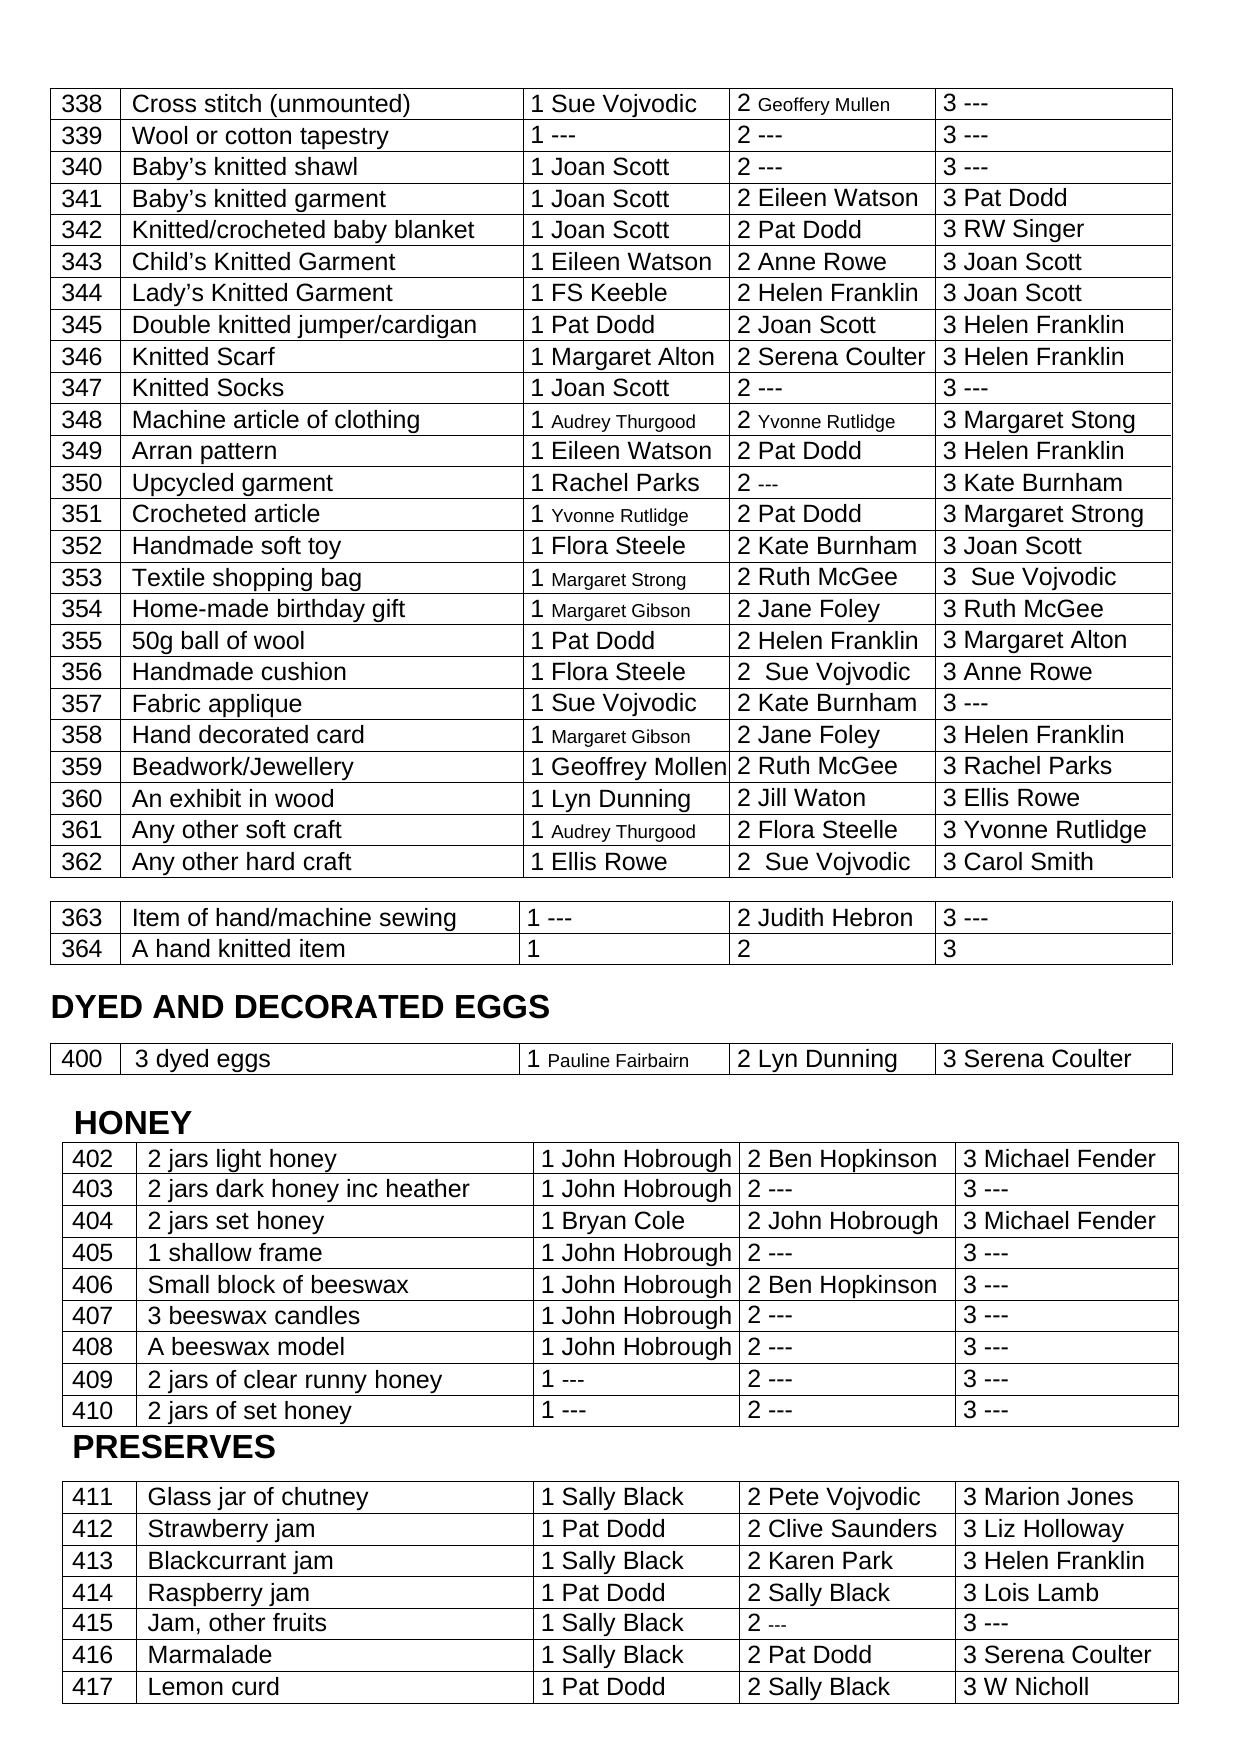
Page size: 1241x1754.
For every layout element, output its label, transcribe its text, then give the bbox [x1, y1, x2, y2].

table_cell Fabric applique [121, 689, 523, 719]
table_cell 409 [63, 1364, 136, 1395]
table_cell PRESERVES [63, 1427, 1178, 1481]
table_cell 2 --- [740, 1364, 955, 1395]
table_cell 1 Eileen Watson [524, 436, 729, 466]
table_cell 1 Margaret Strong [524, 563, 729, 593]
table_cell 2 Helen Franklin [730, 278, 935, 309]
table_cell 1 Audrey Thurgood [524, 815, 729, 845]
table_cell 347 [51, 373, 120, 403]
table_cell Marmalade [137, 1640, 533, 1671]
table_cell 2 Judith Hebron [730, 902, 935, 933]
table_cell 3 Helen Franklin [936, 340, 1172, 372]
table_cell 2 Clive Saunders [740, 1514, 955, 1544]
table_cell 1 --- [524, 120, 729, 151]
table_cell 342 [51, 215, 120, 245]
table_cell 2 Serena Coulter [730, 341, 935, 372]
table_cell 2 Sally Black [740, 1672, 955, 1702]
table_cell 339 [51, 120, 120, 151]
table_cell 2 --- [730, 467, 935, 498]
table_cell 1 John Hobrough [534, 1301, 739, 1331]
table_cell 363 [51, 902, 120, 933]
table_cell 3 --- [956, 1269, 1178, 1299]
table_cell 1 Bryan Cole [534, 1206, 739, 1237]
table_cell 1 Sally Black [534, 1546, 739, 1576]
table_cell 2 Kate Burnham [730, 531, 935, 561]
table_cell 345 [51, 310, 120, 340]
table_cell A hand knitted item [121, 934, 519, 964]
table_cell Raspberry jam [137, 1577, 533, 1607]
table_cell 341 [51, 184, 120, 214]
table_cell 2 jars of clear runny honey [137, 1364, 533, 1395]
table_cell 3 --- [956, 1609, 1178, 1639]
table_cell 3 Ellis Rowe [936, 782, 1172, 814]
table_cell 2 Jill Waton [730, 783, 935, 814]
table_cell 1 Pat Dodd [524, 625, 729, 656]
table_cell 350 [51, 467, 120, 498]
table_cell 348 [51, 404, 120, 435]
table_cell An exhibit in wood [121, 783, 523, 814]
table_cell Baby’s knitted shawl [121, 152, 523, 182]
table_cell 3 Carol Smith [936, 845, 1172, 877]
table_cell 2 Jane Foley [730, 594, 935, 624]
table_cell 405 [63, 1238, 136, 1268]
table_cell 1 Sally Black [534, 1640, 739, 1671]
table_cell 1 Yvonne Rutlidge [524, 499, 729, 529]
table_cell 3 --- [956, 1238, 1178, 1268]
table_cell 1 Sally Black [534, 1482, 739, 1513]
table_cell 2 John Hobrough [740, 1206, 955, 1237]
table_cell 2 Ruth McGee [730, 563, 935, 593]
table_cell 1 Eileen Watson [524, 246, 729, 277]
table_cell 400 [51, 1044, 120, 1074]
table_cell 413 [63, 1546, 136, 1576]
table_cell 410 [63, 1396, 136, 1426]
table_cell Home-made birthday gift [121, 594, 523, 624]
table_cell 3 Margaret Alton [936, 624, 1172, 656]
table_cell 2 Yvonne Rutlidge [730, 404, 935, 435]
table_cell 1 Joan Scott [524, 215, 729, 245]
table_cell Knitted Socks [121, 373, 523, 403]
table_cell 1 Ellis Rowe [524, 846, 729, 877]
table_cell 3 Lois Lamb [956, 1577, 1178, 1607]
table_cell 2 Pat Dodd [730, 436, 935, 466]
table_cell 417 [63, 1672, 136, 1702]
table_cell Hand decorated card [121, 720, 523, 751]
table_cell 1 Audrey Thurgood [524, 404, 729, 435]
table_cell 1 Sally Black [534, 1609, 739, 1639]
table_cell 3 beeswax candles [137, 1301, 533, 1331]
table_cell 2 Pat Dodd [730, 499, 935, 529]
table_cell 2 Pat Dodd [740, 1640, 955, 1671]
table_header 3 Michael Fender [956, 1143, 1178, 1173]
table_cell Cross stitch (unmounted) [121, 89, 523, 119]
table_cell Crocheted article [121, 499, 523, 529]
table_cell 1 Pauline Fairbairn [520, 1044, 729, 1074]
table_cell 1 FS Keeble [524, 278, 729, 309]
table_cell 2 --- [740, 1609, 955, 1639]
table_cell Baby’s knitted garment [121, 184, 523, 214]
table_cell 3 Margaret Stong [936, 403, 1172, 435]
table_cell Double knitted jumper/cardigan [121, 310, 523, 340]
table_cell 3 Anne Rowe [936, 656, 1172, 688]
table_cell 3 Pat Dodd [936, 183, 1172, 214]
table_cell 1 Pat Dodd [534, 1672, 739, 1702]
table_cell Knitted/crocheted baby blanket [121, 215, 523, 245]
table_cell 408 [63, 1332, 136, 1363]
table_cell 3 Ruth McGee [936, 593, 1172, 624]
table_cell 1 John Hobrough [534, 1238, 739, 1268]
table_cell 407 [63, 1301, 136, 1331]
table_cell 2 --- [740, 1396, 955, 1426]
table_cell 2 --- [740, 1301, 955, 1331]
table_cell 2 Geoffery Mullen [730, 89, 935, 119]
table_cell 3 --- [956, 1332, 1178, 1363]
table_cell 3 Michael Fender [956, 1206, 1178, 1237]
table_cell 1 Lyn Dunning [524, 783, 729, 814]
table_cell 344 [51, 278, 120, 309]
table_cell 359 [51, 752, 120, 782]
table_cell 1 John Hobrough [534, 1269, 739, 1299]
table_cell 2 Ruth McGee [730, 752, 935, 782]
table_cell DYED AND DECORATED EGGS [50, 964, 1172, 1043]
table_cell 2 jars of set honey [137, 1396, 533, 1426]
table_cell Machine article of clothing [121, 404, 523, 435]
table_cell 3 Joan Scott [936, 530, 1172, 561]
table_cell Lady’s Knitted Garment [121, 278, 523, 309]
table_cell Knitted Scarf [121, 341, 523, 372]
table_cell Any other soft craft [121, 815, 523, 845]
table_cell 358 [51, 720, 120, 751]
table_cell 50g ball of wool [121, 625, 523, 656]
table_cell 1 Flora Steele [524, 531, 729, 561]
table_cell 3 --- [956, 1396, 1178, 1426]
table_cell 3 Yvonne Rutlidge [936, 814, 1172, 845]
table_cell 1 --- [534, 1396, 739, 1426]
table_cell 3 Joan Scott [936, 277, 1172, 309]
table_cell 357 [51, 689, 120, 719]
table_cell 2 --- [730, 373, 935, 403]
table_cell 3 --- [936, 901, 1172, 933]
table_cell 2 Flora Steelle [730, 815, 935, 845]
table_cell 2 jars set honey [137, 1206, 533, 1237]
table_cell Jam, other fruits [137, 1609, 533, 1639]
table_header 2 jars light honey [137, 1143, 533, 1173]
table_cell 1 Joan Scott [524, 152, 729, 182]
table_cell Handmade cushion [121, 657, 523, 688]
table_cell Any other hard craft [121, 846, 523, 877]
table_cell 353 [51, 563, 120, 593]
table_cell 1 Geoffrey Mollen [524, 752, 729, 782]
table_cell 2 jars dark honey inc heather [137, 1174, 533, 1205]
table_cell 1 Pat Dodd [534, 1577, 739, 1607]
table_cell [50, 877, 1172, 901]
table_cell 2 Kate Burnham [730, 689, 935, 719]
table_cell 352 [51, 531, 120, 561]
table_cell 3 Serena Coulter [936, 1043, 1172, 1074]
table_cell 1 Rachel Parks [524, 467, 729, 498]
table_cell 3 Helen Franklin [936, 309, 1172, 340]
table_cell 3 RW Singer [936, 214, 1172, 245]
table_cell 404 [63, 1206, 136, 1237]
table_cell 2 Anne Rowe [730, 246, 935, 277]
table_cell 340 [51, 152, 120, 182]
table_cell Upcycled garment [121, 467, 523, 498]
table_cell 1 Flora Steele [524, 657, 729, 688]
table_cell Strawberry jam [137, 1514, 533, 1544]
table_cell 3 Joan Scott [936, 245, 1172, 277]
table_cell 343 [51, 246, 120, 277]
table_cell 3 --- [956, 1174, 1178, 1205]
table_cell 346 [51, 341, 120, 372]
table_cell 3 --- [936, 372, 1172, 403]
table_cell Lemon curd [137, 1672, 533, 1702]
table_cell 2 Jane Foley [730, 720, 935, 751]
table_cell Textile shopping bag [121, 563, 523, 593]
table_cell 3 Liz Holloway [956, 1514, 1178, 1544]
table_cell 416 [63, 1640, 136, 1671]
table_cell 2 [730, 934, 935, 964]
table_cell 3 Serena Coulter [956, 1640, 1178, 1671]
table_cell 356 [51, 657, 120, 688]
table_cell 361 [51, 815, 120, 845]
table_cell 2 Sue Vojvodic [730, 846, 935, 877]
table_cell Wool or cotton tapestry [121, 120, 523, 151]
table_cell 415 [63, 1609, 136, 1639]
table_cell 2 Pete Vojvodic [740, 1482, 955, 1513]
table_header 2 Ben Hopkinson [740, 1143, 955, 1173]
table_cell 1 Pat Dodd [524, 310, 729, 340]
table_cell 3 Helen Franklin [936, 719, 1172, 751]
table_cell 403 [63, 1174, 136, 1205]
table_cell 360 [51, 783, 120, 814]
table_cell 2 --- [740, 1174, 955, 1205]
table_cell 351 [51, 499, 120, 529]
table_cell 411 [63, 1482, 136, 1513]
table_cell 2 --- [730, 120, 935, 151]
table_header 1 John Hobrough [534, 1143, 739, 1173]
table_cell 354 [51, 594, 120, 624]
table_cell 3 Helen Franklin [936, 435, 1172, 466]
table_cell 2 --- [730, 152, 935, 182]
table_cell 3 Sue Vojvodic [936, 561, 1172, 593]
table_cell 1 Joan Scott [524, 184, 729, 214]
table_cell 3 Margaret Strong [936, 498, 1172, 529]
table_cell 1 Margaret Gibson [524, 720, 729, 751]
table_cell 3 --- [956, 1301, 1178, 1331]
table_cell 3 --- [956, 1364, 1178, 1395]
table_cell 3 --- [936, 688, 1172, 719]
table_cell 3 [936, 933, 1172, 964]
table_cell 2 --- [740, 1238, 955, 1268]
table_cell 1 Sue Vojvodic [524, 689, 729, 719]
table_cell 1 Margaret Gibson [524, 594, 729, 624]
table_cell 412 [63, 1514, 136, 1544]
table_cell 2 Sally Black [740, 1577, 955, 1607]
table_cell 1 Pat Dodd [534, 1514, 739, 1544]
table_cell 362 [51, 846, 120, 877]
table_cell 1 --- [534, 1364, 739, 1395]
table_cell 338 [51, 89, 120, 119]
table_cell Handmade soft toy [121, 531, 523, 561]
table_cell 3 Marion Jones [956, 1482, 1178, 1513]
table_cell 3 Helen Franklin [956, 1546, 1178, 1576]
text HONEY [74, 1103, 1194, 1142]
table_cell Item of hand/machine sewing [121, 902, 519, 933]
table_cell 2 --- [740, 1332, 955, 1363]
table_cell Glass jar of chutney [137, 1482, 533, 1513]
table_cell 2 Pat Dodd [730, 215, 935, 245]
table_cell 2 Eileen Watson [730, 184, 935, 214]
table_cell Small block of beeswax [137, 1269, 533, 1299]
table_cell 2 Helen Franklin [730, 625, 935, 656]
table_cell 364 [51, 934, 120, 964]
table_cell 1 Margaret Alton [524, 341, 729, 372]
table_cell 3 Rachel Parks [936, 751, 1172, 782]
table_cell 3 --- [936, 89, 1172, 119]
table_cell 3 Kate Burnham [936, 466, 1172, 498]
table_cell 349 [51, 436, 120, 466]
table_cell 1 --- [520, 902, 729, 933]
table_cell 1 Joan Scott [524, 373, 729, 403]
table_cell 2 Ben Hopkinson [740, 1269, 955, 1299]
table_cell 355 [51, 625, 120, 656]
table_cell 3 dyed eggs [121, 1044, 519, 1074]
table_cell 3 --- [936, 151, 1172, 182]
table_cell Blackcurrant jam [137, 1546, 533, 1576]
table_cell 3 W Nicholl [956, 1672, 1178, 1702]
table_cell 406 [63, 1269, 136, 1299]
table_cell 1 John Hobrough [534, 1332, 739, 1363]
table_cell 3 --- [936, 119, 1172, 151]
table_cell 1 John Hobrough [534, 1174, 739, 1205]
table_cell 1 [520, 934, 729, 964]
table_cell 2 Karen Park [740, 1546, 955, 1576]
table_cell A beeswax model [137, 1332, 533, 1363]
table_cell 2 Joan Scott [730, 310, 935, 340]
table_cell 2 Sue Vojvodic [730, 657, 935, 688]
table_cell 1 shallow frame [137, 1238, 533, 1268]
table_cell 1 Sue Vojvodic [524, 89, 729, 119]
table_cell 2 Lyn Dunning [730, 1044, 935, 1074]
table_cell 414 [63, 1577, 136, 1607]
table_header 402 [63, 1143, 136, 1173]
table_cell Child’s Knitted Garment [121, 246, 523, 277]
table_cell Beadwork/Jewellery [121, 752, 523, 782]
table_cell Arran pattern [121, 436, 523, 466]
